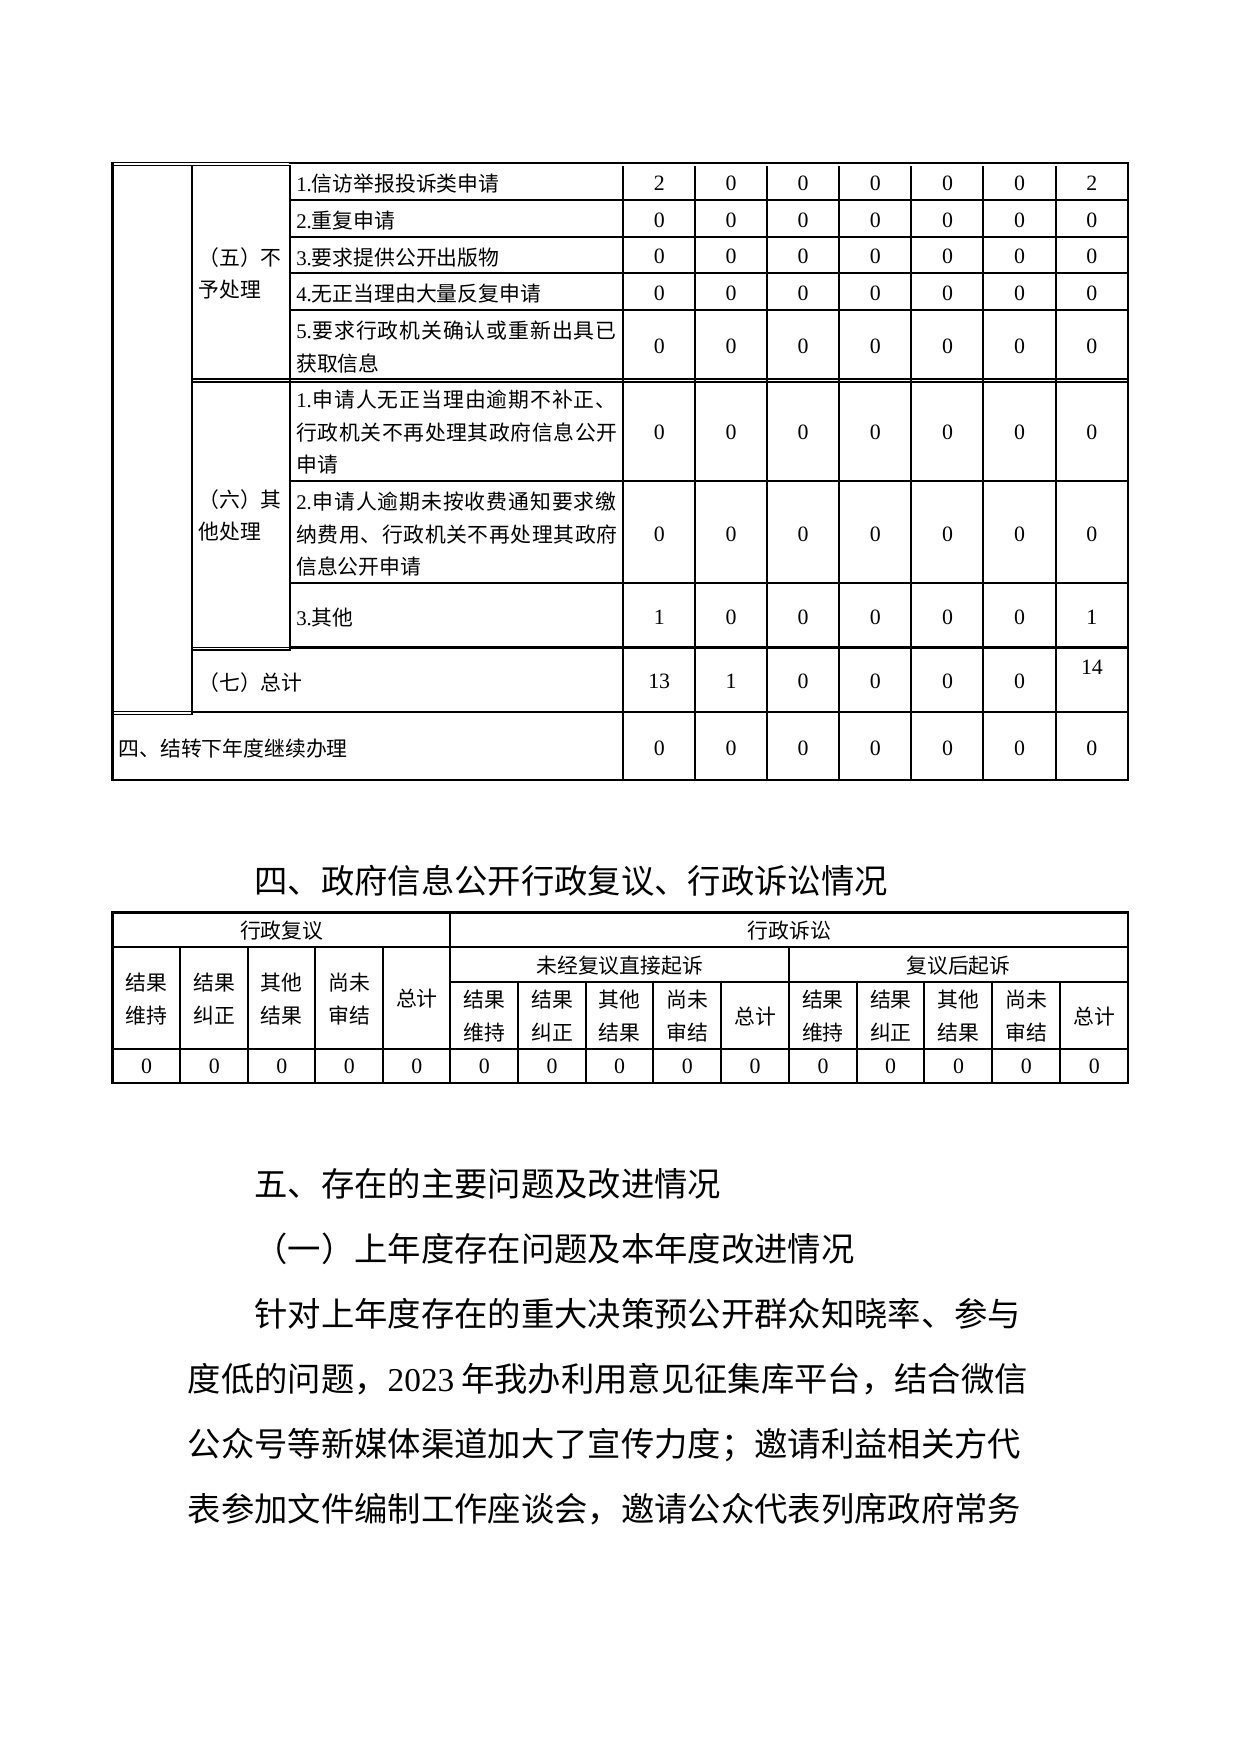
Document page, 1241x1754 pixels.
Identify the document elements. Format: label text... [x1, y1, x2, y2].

table_cell 0 [696, 238, 766, 272]
table_cell 0 [984, 274, 1055, 309]
table_cell 0 [768, 311, 838, 378]
table_cell 尚未审结 [654, 983, 720, 1048]
table_cell 0 [696, 274, 766, 309]
table_cell 0 [840, 584, 910, 646]
table_cell 1 [1057, 584, 1127, 646]
table_cell 0 [993, 1050, 1059, 1082]
table_cell 其他结果 [925, 983, 991, 1048]
table_cell 2 [623, 164, 695, 199]
table_cell 0 [1057, 201, 1127, 236]
list 存在的主要问题及改进情况 [187, 1149, 1053, 1214]
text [187, 1279, 1053, 1539]
table_cell 0 [624, 311, 694, 378]
table_cell 1 [624, 584, 694, 646]
table_cell 0 [768, 274, 838, 309]
table_cell 0 [696, 383, 766, 480]
table_cell 0 [984, 482, 1055, 582]
table_cell 0 [984, 649, 1055, 711]
table_cell 复议后起诉 [790, 948, 1127, 981]
table_cell 尚未审结 [316, 948, 382, 1048]
table_cell 0 [984, 584, 1055, 646]
text （一）上年度存在问题及本年度改进情况 [187, 1214, 1053, 1279]
table_cell 0 [840, 201, 910, 236]
table_cell 结果纠正 [519, 983, 585, 1048]
table_cell 0 [912, 311, 982, 378]
table_cell 0 [768, 584, 838, 646]
table_cell 0 [911, 164, 983, 199]
table_cell （五）不予处理 [193, 166, 289, 378]
table_cell 0 [696, 584, 766, 646]
table_cell 0 [1057, 482, 1127, 582]
table_cell 0 [984, 311, 1055, 378]
table_cell 尚未审结 [993, 983, 1059, 1048]
table_cell 0 [840, 383, 910, 480]
table_cell 0 [925, 1050, 991, 1082]
table_cell 0 [858, 1050, 923, 1082]
table_cell 其他结果 [249, 948, 314, 1048]
table_cell 0 [984, 238, 1055, 272]
table_cell 0 [912, 383, 982, 480]
table_cell 四、结转下年度继续办理 [114, 713, 622, 779]
table_cell 结果维持 [790, 983, 856, 1048]
table_cell 0 [696, 713, 766, 779]
table_cell 0 [912, 238, 982, 272]
table_cell 0 [587, 1050, 652, 1082]
table_cell 4.无正当理由大量反复申请 [291, 274, 622, 309]
table_cell 14 [1057, 649, 1127, 711]
table_cell 0 [1057, 383, 1127, 480]
table_cell 结果纠正 [181, 948, 247, 1048]
table_cell 3.要求提供公开出版物 [291, 238, 622, 272]
table_cell 0 [983, 164, 1056, 199]
table_header 行政诉讼 [451, 914, 1127, 946]
table_cell 0 [624, 713, 694, 779]
table_cell 0 [384, 1050, 449, 1082]
table_cell 0 [1057, 274, 1127, 309]
table_cell 2.重复申请 [291, 201, 622, 236]
table_cell 0 [768, 649, 838, 711]
table_cell 0 [984, 201, 1055, 236]
table_cell 2 [1056, 164, 1127, 199]
table_cell 3.其他 [291, 584, 622, 646]
table_cell 0 [840, 238, 910, 272]
table_cell 0 [840, 274, 910, 309]
table_cell 0 [114, 1050, 179, 1082]
table_cell 0 [768, 713, 838, 779]
table_cell 0 [984, 713, 1055, 779]
table_cell 0 [840, 713, 910, 779]
table_cell 0 [624, 482, 694, 582]
table_cell 0 [249, 1050, 314, 1082]
table_cell 0 [984, 383, 1055, 480]
table_cell 0 [768, 238, 838, 272]
table_cell 0 [768, 383, 838, 480]
table_cell 其他结果 [587, 983, 652, 1048]
table_cell 0 [624, 201, 694, 236]
table_cell 0 [181, 1050, 247, 1082]
table_cell 总计 [384, 948, 449, 1048]
table_cell 0 [767, 164, 839, 199]
table_cell 0 [624, 238, 694, 272]
table_cell 2.申请人逾期未按收费通知要求缴纳费用、行政机关不再处理其政府信息公开申请 [291, 482, 622, 582]
table_cell 0 [624, 383, 694, 480]
table_cell 1 [696, 649, 766, 711]
table_cell 0 [695, 164, 767, 199]
table_cell （六）其他处理 [193, 383, 289, 646]
table_cell 0 [768, 482, 838, 582]
table_cell 1.申请人无正当理由逾期不补正、行政机关不再处理其政府信息公开申请 [291, 383, 622, 480]
table_cell 0 [624, 274, 694, 309]
table_cell 结果纠正 [858, 983, 923, 1048]
table_cell 未经复议直接起诉 [451, 948, 788, 981]
table_cell 0 [912, 713, 982, 779]
table_cell 13 [624, 649, 694, 711]
table_cell 1.信访举报投诉类申请 [290, 164, 623, 199]
table_cell 0 [912, 482, 982, 582]
table_cell 0 [1061, 1050, 1127, 1082]
table_cell 0 [722, 1050, 788, 1082]
table_cell 0 [451, 1050, 517, 1082]
table_cell 5.要求行政机关确认或重新出具已获取信息 [291, 311, 622, 378]
table_cell 0 [912, 584, 982, 646]
table_cell 0 [316, 1050, 382, 1082]
table_cell 0 [768, 201, 838, 236]
table_cell 结果维持 [451, 983, 517, 1048]
table_cell 0 [840, 311, 910, 378]
table_cell 总计 [1061, 983, 1127, 1048]
table_cell 0 [839, 164, 911, 199]
table_cell 0 [696, 311, 766, 378]
table_cell 0 [696, 482, 766, 582]
table_cell 总计 [722, 983, 788, 1048]
table_cell 0 [840, 649, 910, 711]
table_cell 0 [1057, 713, 1127, 779]
table_cell 结果维持 [114, 948, 179, 1048]
table_cell （七）总计 [193, 649, 622, 711]
table_header 行政复议 [114, 914, 449, 946]
table_cell 0 [840, 482, 910, 582]
table_cell 0 [1057, 238, 1127, 272]
table_cell 0 [519, 1050, 585, 1082]
table_cell 0 [654, 1050, 720, 1082]
table_cell 0 [912, 274, 982, 309]
table_cell 0 [790, 1050, 856, 1082]
table_cell 0 [912, 201, 982, 236]
table_cell 0 [696, 201, 766, 236]
text 四、政府信息公开行政复议、行政诉讼情况 [187, 846, 1053, 911]
table_cell 0 [1057, 311, 1127, 378]
table_cell 0 [912, 649, 982, 711]
